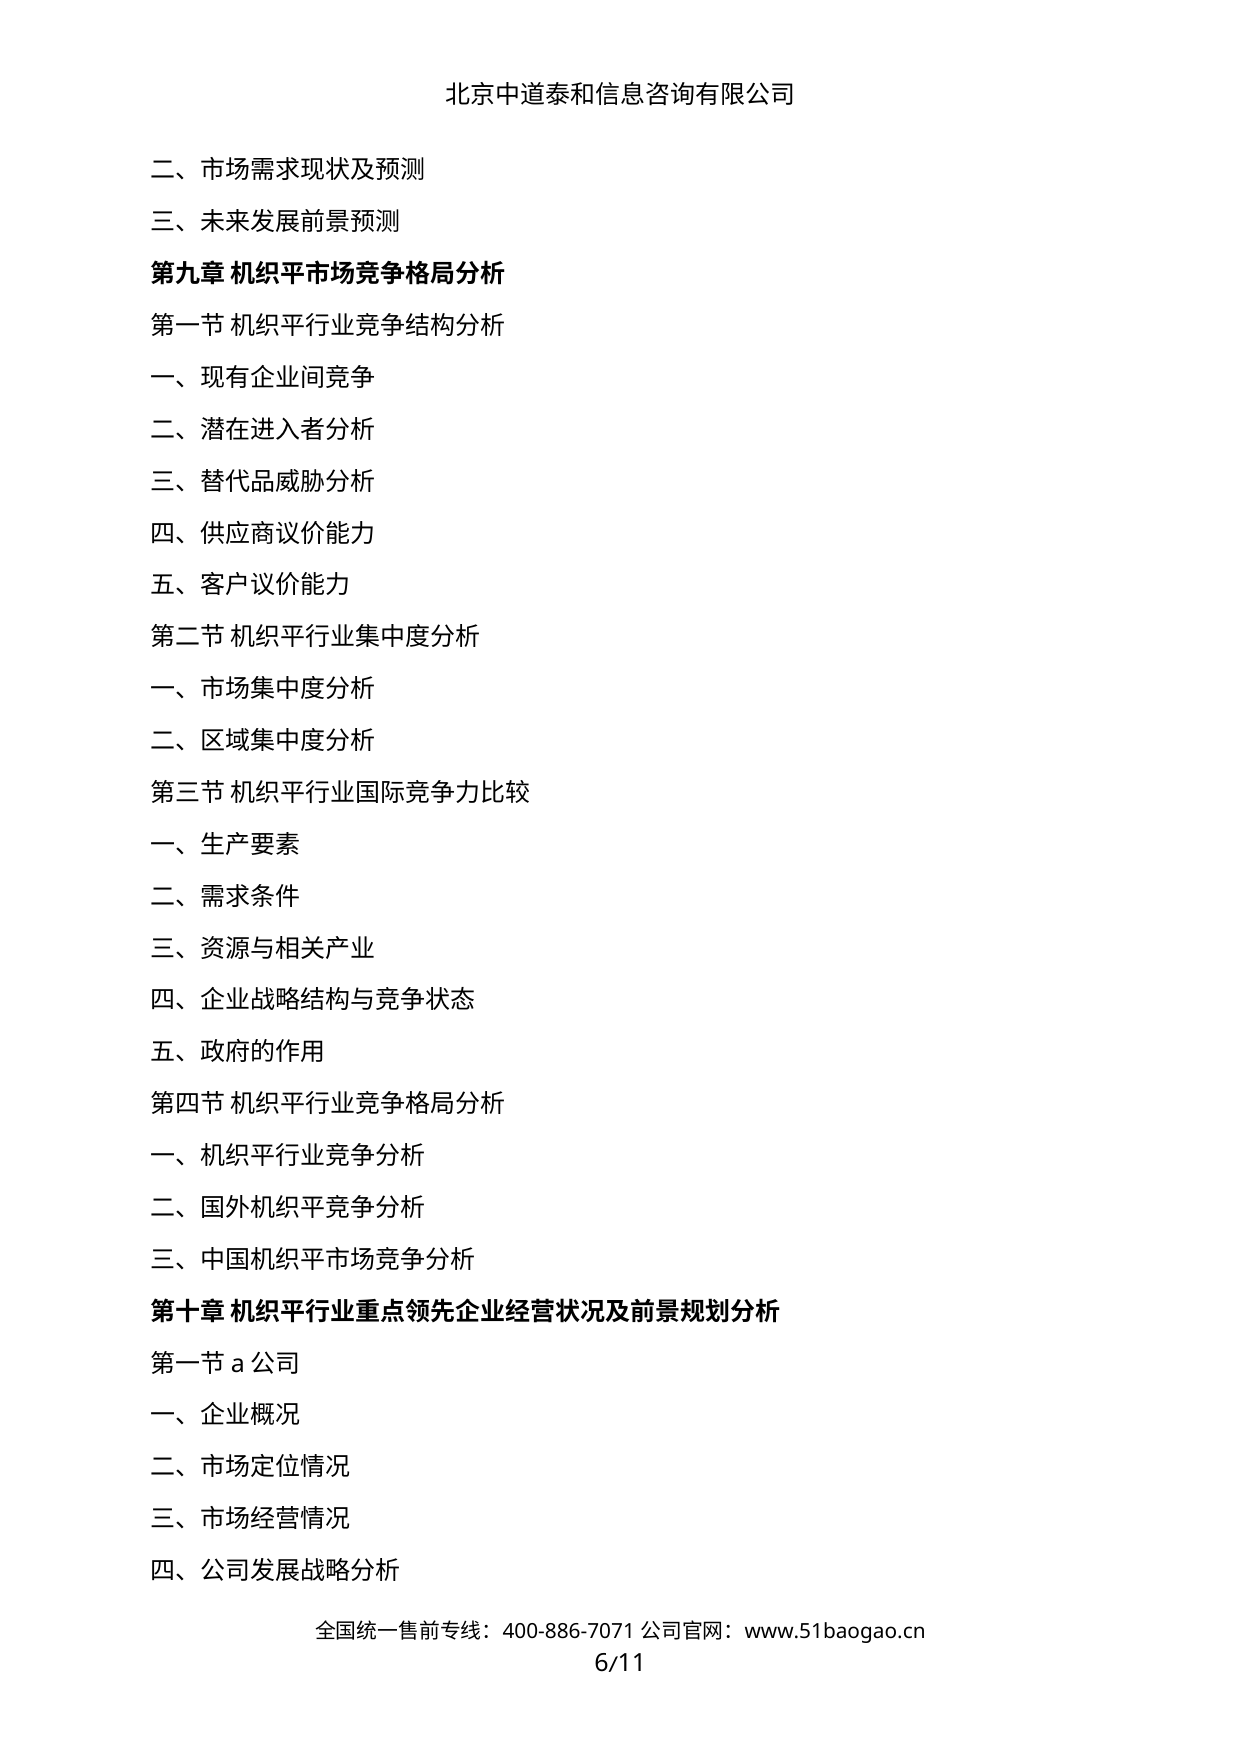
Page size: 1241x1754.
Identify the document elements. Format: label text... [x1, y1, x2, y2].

text 二、市场定位情况 [150, 1447, 1090, 1483]
text 五、客户议价能力 [150, 565, 1090, 601]
text 四、公司发展战略分析 [150, 1551, 1090, 1587]
text 三、市场经营情况 [150, 1499, 1090, 1535]
text 一、企业概况 [150, 1395, 1090, 1431]
text 第四节 机织平行业竞争格局分析 [150, 1084, 1090, 1120]
text 一、生产要素 [150, 824, 1090, 861]
text 一、市场集中度分析 [150, 669, 1090, 705]
text 四、企业战略结构与竞争状态 [150, 980, 1090, 1016]
text 一、机织平行业竞争分析 [150, 1136, 1090, 1172]
text 三、中国机织平市场竞争分析 [150, 1239, 1090, 1276]
text 第一节 a公司 [150, 1343, 1090, 1379]
text 第二节 机织平行业集中度分析 [150, 617, 1090, 653]
text 三、替代品威胁分析 [150, 461, 1090, 497]
text 第九章 机织平市场竞争格局分析 [150, 254, 1090, 290]
text 三、未来发展前景预测 [150, 202, 1090, 238]
text 二、市场需求现状及预测 [150, 150, 1090, 186]
text 五、政府的作用 [150, 1032, 1090, 1068]
text 四、供应商议价能力 [150, 513, 1090, 549]
text 第十章 机织平行业重点领先企业经营状况及前景规划分析 [150, 1291, 1090, 1327]
text 二、国外机织平竞争分析 [150, 1187, 1090, 1224]
text 第一节 机织平行业竞争结构分析 [150, 306, 1090, 342]
text 三、资源与相关产业 [150, 928, 1090, 964]
text 第三节 机织平行业国际竞争力比较 [150, 772, 1090, 809]
text 一、现有企业间竞争 [150, 357, 1090, 394]
text 二、潜在进入者分析 [150, 409, 1090, 446]
text 二、需求条件 [150, 876, 1090, 912]
text 二、区域集中度分析 [150, 721, 1090, 757]
